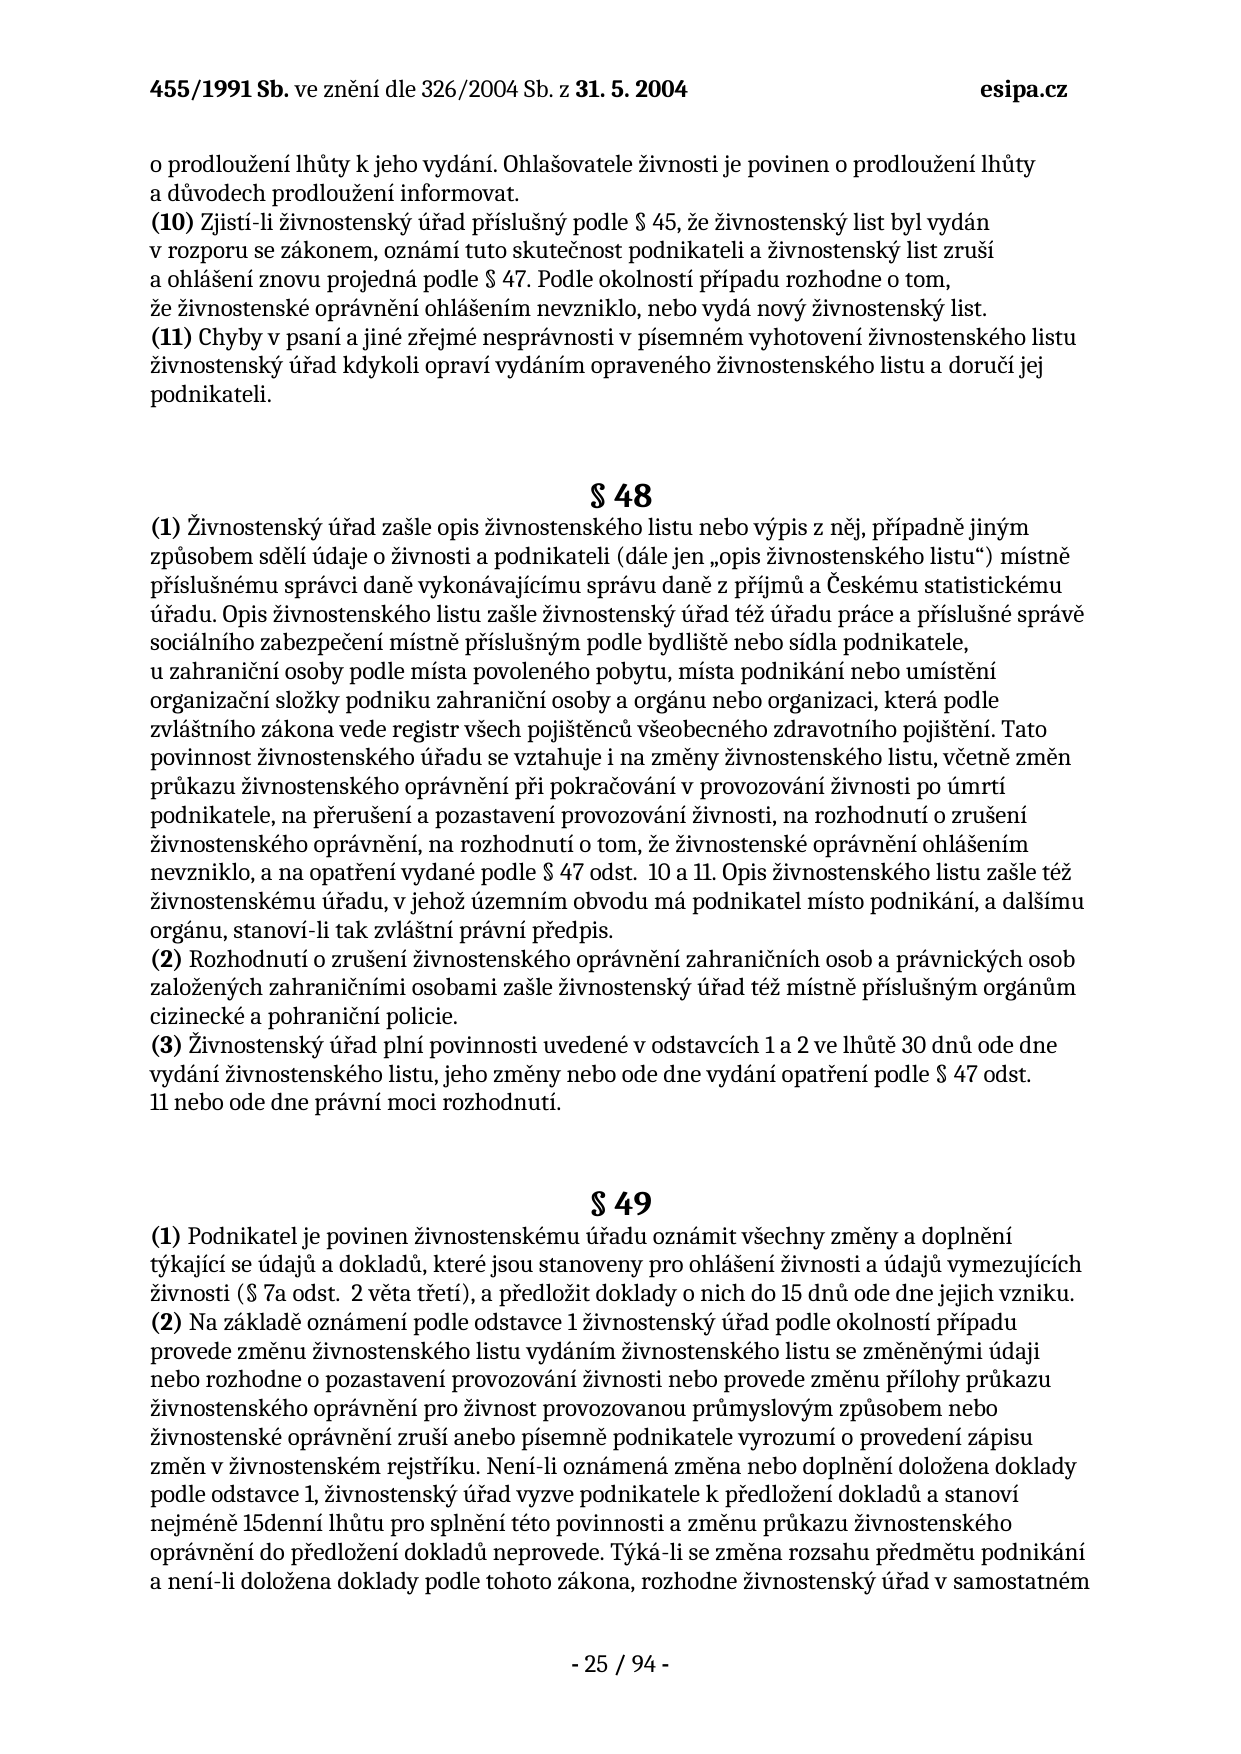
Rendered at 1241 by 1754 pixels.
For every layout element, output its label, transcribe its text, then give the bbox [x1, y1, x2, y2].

text (3) Živnostenský úřad plní povinnosti uvedené v odstavcích 1 a 2 ve lhůtě 30 dnů ode dne vydání živnostenského listu, jeho změny nebo ode dne vydání opatření podle § 47 odst. 11 nebo ode dne právní moci rozhodnutí. [150, 1031, 1090, 1117]
text (10) Zjistí‑li živnostenský úřad příslušný podle § 45, že živnostenský list byl vydán v rozporu se zákonem, oznámí tuto skutečnost podnikateli a živnostenský list zruší a ohlášení znovu projedná podle § 47. Podle okolností případu rozhodne o tom, že živnostenské oprávnění ohlášením nevzniklo, nebo vydá nový živnostenský list. [150, 207, 1090, 322]
subtitle § 49 [150, 1190, 1090, 1222]
text (1) Podnikatel je povinen živnostenskému úřadu oznámit všechny změny a doplnění týkající se údajů a dokladů, které jsou stanoveny pro ohlášení živnosti a údajů vymezujících živnosti (§ 7a odst. 2 věta třetí), a předložit doklady o nich do 15 dnů ode dne jejich vzniku. [150, 1222, 1090, 1308]
subtitle § 48 [150, 482, 1090, 513]
text (11) Chyby v psaní a jiné zřejmé nesprávnosti v písemném vyhotovení živnostenského listu živnostenský úřad kdykoli opraví vydáním opraveného živnostenského listu a doručí jej podnikateli. [150, 322, 1090, 409]
text (1) Živnostenský úřad zašle opis živnostenského listu nebo výpis z něj, případně jiným způsobem sdělí údaje o živnosti a podnikateli (dále jen „opis živnostenského listu“) místně příslušnému správci daně vykonávajícímu správu daně z příjmů a Českému statistickému úřadu. Opis živnostenského listu zašle živnostenský úřad též úřadu práce a příslušné správě sociálního zabezpečení místně příslušným podle bydliště nebo sídla podnikatele, u zahraniční osoby podle místa povoleného pobytu, místa podnikání nebo umístění organizační složky podniku zahraniční osoby a orgánu nebo organizaci, která podle zvláštního zákona vede registr všech pojištěnců všeobecného zdravotního pojištění. Tato povinnost živnostenského úřadu se vztahuje i na změny živnostenského listu, včetně změn průkazu živnostenského oprávnění při pokračování v provozování živnosti po úmrtí podnikatele, na přerušení a pozastavení provozování živnosti, na rozhodnutí o zrušení živnostenského oprávnění, na rozhodnutí o tom, že živnostenské oprávnění ohlášením nevzniklo, a na opatření vydané podle § 47 odst. 10 a 11. Opis živnostenského listu zašle též živnostenskému úřadu, v jehož územním obvodu má podnikatel místo podnikání, a dalšímu orgánu, stanoví‑li tak zvláštní právní předpis. [150, 513, 1090, 944]
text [150, 150, 1090, 207]
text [150, 1308, 1090, 1595]
text (2) Rozhodnutí o zrušení živnostenského oprávnění zahraničních osob a právnických osob založených zahraničními osobami zašle živnostenský úřad též místně příslušným orgánům cizinecké a pohraniční policie. [150, 944, 1090, 1031]
